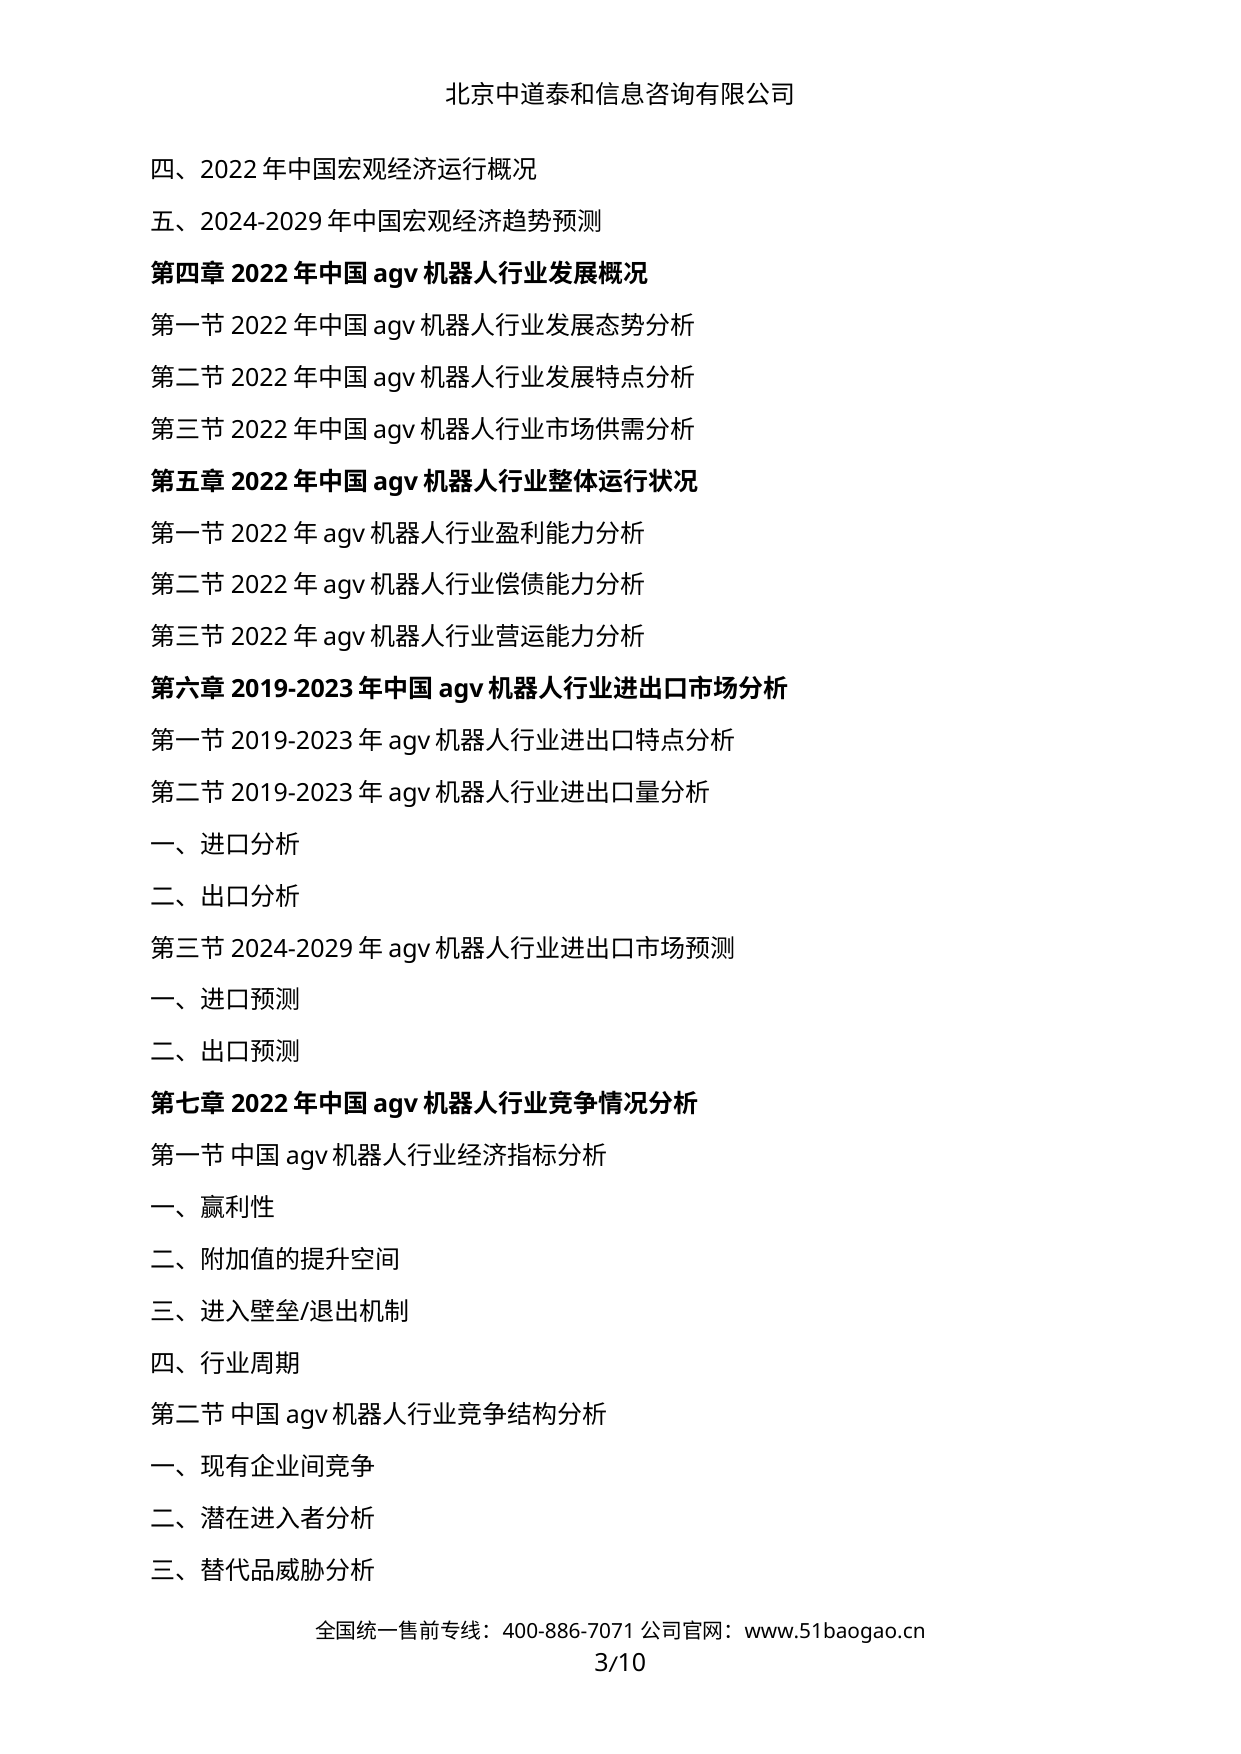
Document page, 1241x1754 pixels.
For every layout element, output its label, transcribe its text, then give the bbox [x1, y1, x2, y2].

text 第一节 2022年agv机器人行业盈利能力分析 [150, 513, 1090, 549]
text 五、2024-2029年中国宏观经济趋势预测 [150, 202, 1090, 238]
text 一、赢利性 [150, 1187, 1090, 1224]
text 第四章 2022年中国agv机器人行业发展概况 [150, 254, 1090, 290]
text 一、现有企业间竞争 [150, 1447, 1090, 1483]
text 四、行业周期 [150, 1343, 1090, 1379]
text 第一节 2019-2023年agv机器人行业进出口特点分析 [150, 721, 1090, 757]
text 第二节 2022年agv机器人行业偿债能力分析 [150, 565, 1090, 601]
text 第一节 中国agv机器人行业经济指标分析 [150, 1136, 1090, 1172]
text 三、进入壁垒/退出机制 [150, 1291, 1090, 1327]
text 第三节 2022年agv机器人行业营运能力分析 [150, 617, 1090, 653]
text 二、出口预测 [150, 1032, 1090, 1068]
text 二、附加值的提升空间 [150, 1239, 1090, 1276]
text 二、出口分析 [150, 876, 1090, 912]
text 第六章 2019-2023年中国agv机器人行业进出口市场分析 [150, 669, 1090, 705]
text 第七章 2022年中国agv机器人行业竞争情况分析 [150, 1084, 1090, 1120]
text 一、进口预测 [150, 980, 1090, 1016]
text 一、进口分析 [150, 824, 1090, 861]
text 第一节 2022年中国agv机器人行业发展态势分析 [150, 306, 1090, 342]
text 第二节 2019-2023年agv机器人行业进出口量分析 [150, 772, 1090, 809]
text 二、潜在进入者分析 [150, 1499, 1090, 1535]
text 第二节 中国agv机器人行业竞争结构分析 [150, 1395, 1090, 1431]
text 第三节 2022年中国agv机器人行业市场供需分析 [150, 409, 1090, 446]
text 四、2022年中国宏观经济运行概况 [150, 150, 1090, 186]
text 第二节 2022年中国agv机器人行业发展特点分析 [150, 357, 1090, 394]
text 三、替代品威胁分析 [150, 1551, 1090, 1587]
text 第五章 2022年中国agv机器人行业整体运行状况 [150, 461, 1090, 497]
text 第三节 2024-2029年agv机器人行业进出口市场预测 [150, 928, 1090, 964]
